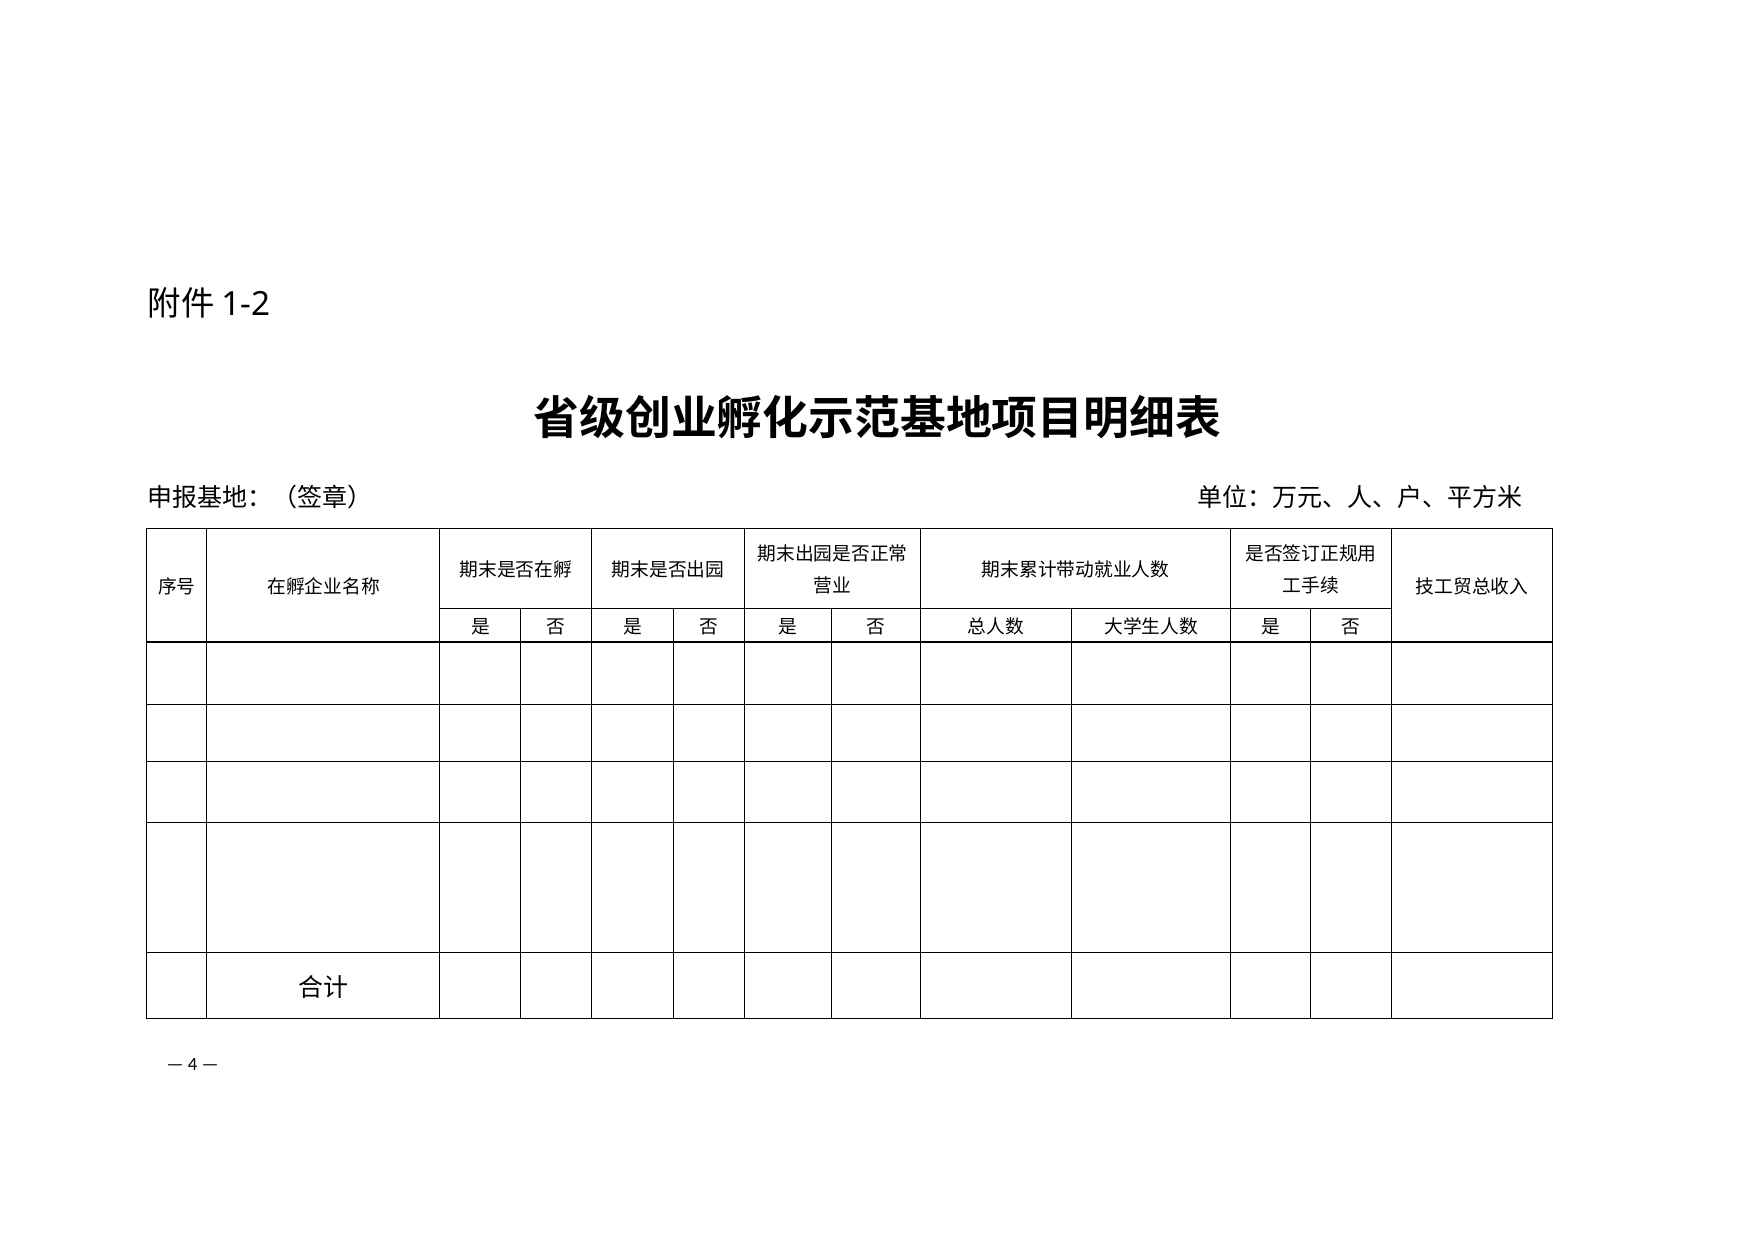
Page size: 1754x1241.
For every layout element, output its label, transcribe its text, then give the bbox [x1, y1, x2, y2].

table_header 期末出园是否正常营业 [745, 529, 920, 608]
table_cell [1392, 953, 1552, 1018]
table_cell [207, 643, 439, 704]
table_header 技工贸总收入 [1392, 529, 1552, 641]
table_cell [592, 953, 673, 1018]
table_cell [440, 643, 520, 704]
table_cell [745, 953, 831, 1018]
table_cell [1311, 823, 1391, 952]
table_cell [1072, 762, 1230, 822]
table_cell [832, 762, 920, 822]
table_cell [745, 643, 831, 704]
table_header 在孵企业名称 [207, 529, 439, 641]
table_cell [1231, 953, 1310, 1018]
text 省级创业孵化示范基地项目明细表 [148, 366, 1606, 463]
table_cell [921, 953, 1071, 1018]
table_cell [674, 823, 744, 952]
table_cell 合计 [207, 953, 439, 1018]
table_cell [592, 762, 673, 822]
table_cell [745, 762, 831, 822]
table_cell [440, 823, 520, 952]
table_cell [674, 643, 744, 704]
table_cell [1311, 643, 1391, 704]
table_cell 是 [440, 609, 520, 641]
table_cell [921, 705, 1071, 761]
table_cell [745, 705, 831, 761]
table_cell [1231, 643, 1310, 704]
table_cell 总人数 [921, 609, 1071, 641]
table_cell [832, 953, 920, 1018]
table_cell [592, 823, 673, 952]
table_cell [1231, 823, 1310, 952]
table_cell [147, 705, 206, 761]
table_header 期末累计带动就业人数 [921, 529, 1230, 608]
table_cell [521, 762, 591, 822]
table_cell 是 [745, 609, 831, 641]
table_cell [592, 705, 673, 761]
table_cell 否 [521, 609, 591, 641]
table_cell [1311, 705, 1391, 761]
table_cell [147, 823, 206, 952]
table_cell [440, 953, 520, 1018]
table_cell 否 [1311, 609, 1391, 641]
table_cell [1072, 643, 1230, 704]
table_cell [1392, 823, 1552, 952]
table_cell [1231, 705, 1310, 761]
table_cell [832, 823, 920, 952]
table_cell 否 [674, 609, 744, 641]
table_cell [1311, 953, 1391, 1018]
table_cell [147, 643, 206, 704]
table_cell [207, 823, 439, 952]
table_cell [1231, 762, 1310, 822]
table_header 期末是否在孵 [440, 529, 591, 608]
text 申报基地：（签章） 单位：万元、人、户、平方米 [148, 463, 1606, 528]
table_cell [207, 705, 439, 761]
table_cell [521, 953, 591, 1018]
table_cell [1392, 762, 1552, 822]
table_cell [921, 643, 1071, 704]
table_cell [147, 762, 206, 822]
table_cell 是 [592, 609, 673, 641]
table_cell [832, 705, 920, 761]
table_cell [1072, 705, 1230, 761]
table_cell [921, 762, 1071, 822]
table_cell [674, 953, 744, 1018]
table_cell [1311, 762, 1391, 822]
table_header 是否签订正规用工手续 [1231, 529, 1391, 608]
table_cell [1072, 823, 1230, 952]
table_cell [1072, 953, 1230, 1018]
table_cell 是 [1231, 609, 1310, 641]
table_cell [674, 762, 744, 822]
table_cell 大学生人数 [1072, 609, 1230, 641]
table_cell [1392, 705, 1552, 761]
table_cell [592, 643, 673, 704]
table_cell [745, 823, 831, 952]
table_cell [521, 643, 591, 704]
text 附件1-2 [148, 268, 1606, 333]
table_cell 否 [832, 609, 920, 641]
table_cell [521, 705, 591, 761]
table_cell [832, 643, 920, 704]
table_cell [440, 762, 520, 822]
table_cell [521, 823, 591, 952]
table_header 序号 [147, 529, 206, 641]
table_cell [147, 953, 206, 1018]
table_cell [440, 705, 520, 761]
table_cell [921, 823, 1071, 952]
table_header 期末是否出园 [592, 529, 744, 608]
table_cell [674, 705, 744, 761]
table_cell [1392, 643, 1552, 704]
table_cell [207, 762, 439, 822]
